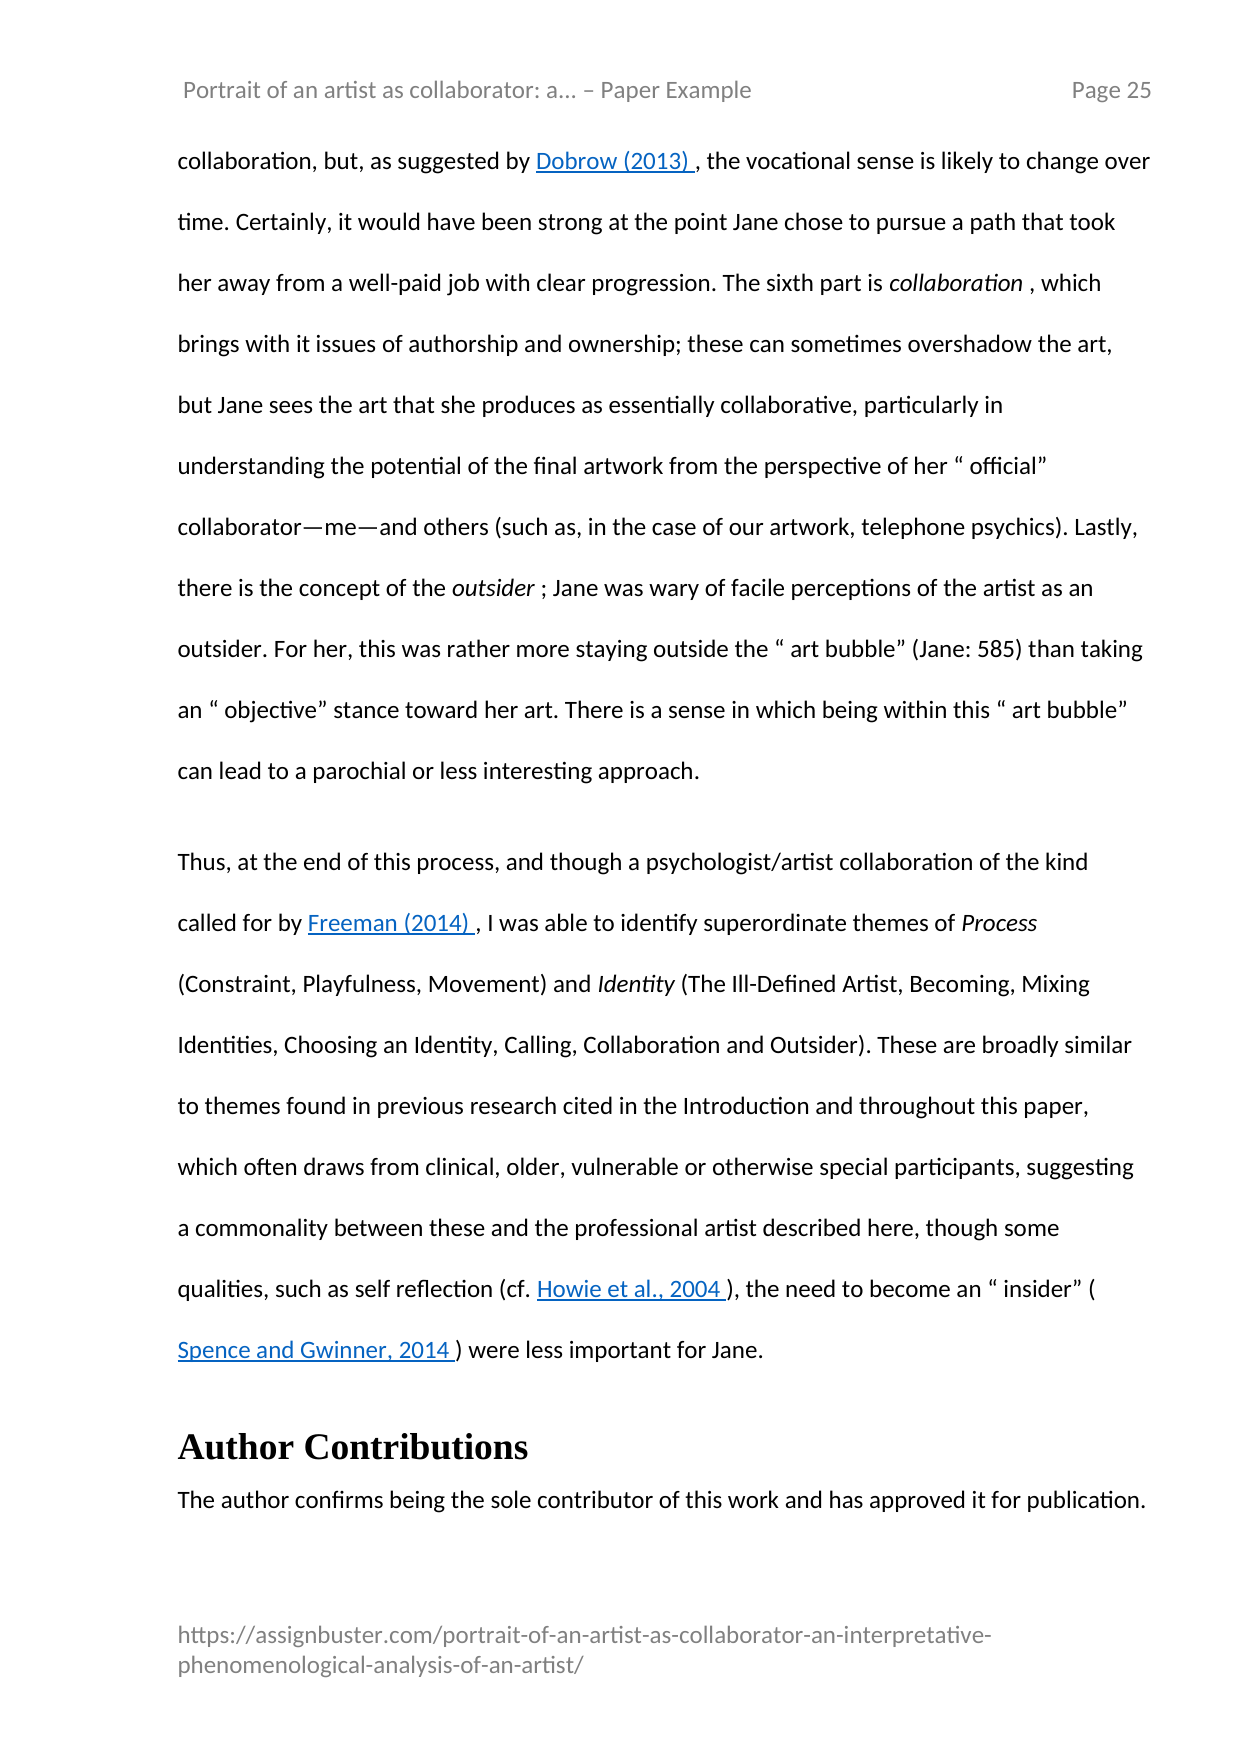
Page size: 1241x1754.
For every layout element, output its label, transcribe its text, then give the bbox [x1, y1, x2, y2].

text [177, 145, 1152, 786]
text Thus, at the end of this process, and though a psychologist/artist collaboration of the kind called for by Freeman (2014) , I was able to identify superordinate themes of Process (Constraint, Playfulness, Movement) and Identity (The Ill-Defined Artist, Becoming, Mixing Identities, Choosing an Identity, Calling, Collaboration and Outsider). These are broadly similar to themes found in previous research cited in the Introduction and throughout this paper, which often draws from clinical, older, vulnerable or otherwise special participants, suggesting a commonality between these and the professional artist described here, though some qualities, such as self reflection (cf. Howie et al., 2004 ), the need to become an “ insider” ( Spence and Gwinner, 2014 ) were less important for Jane. [177, 846, 1152, 1365]
subtitle Author Contributions [177, 1425, 1152, 1468]
text The author confirms being the sole contributor of this work and has approved it for publication. [177, 1484, 1152, 1514]
